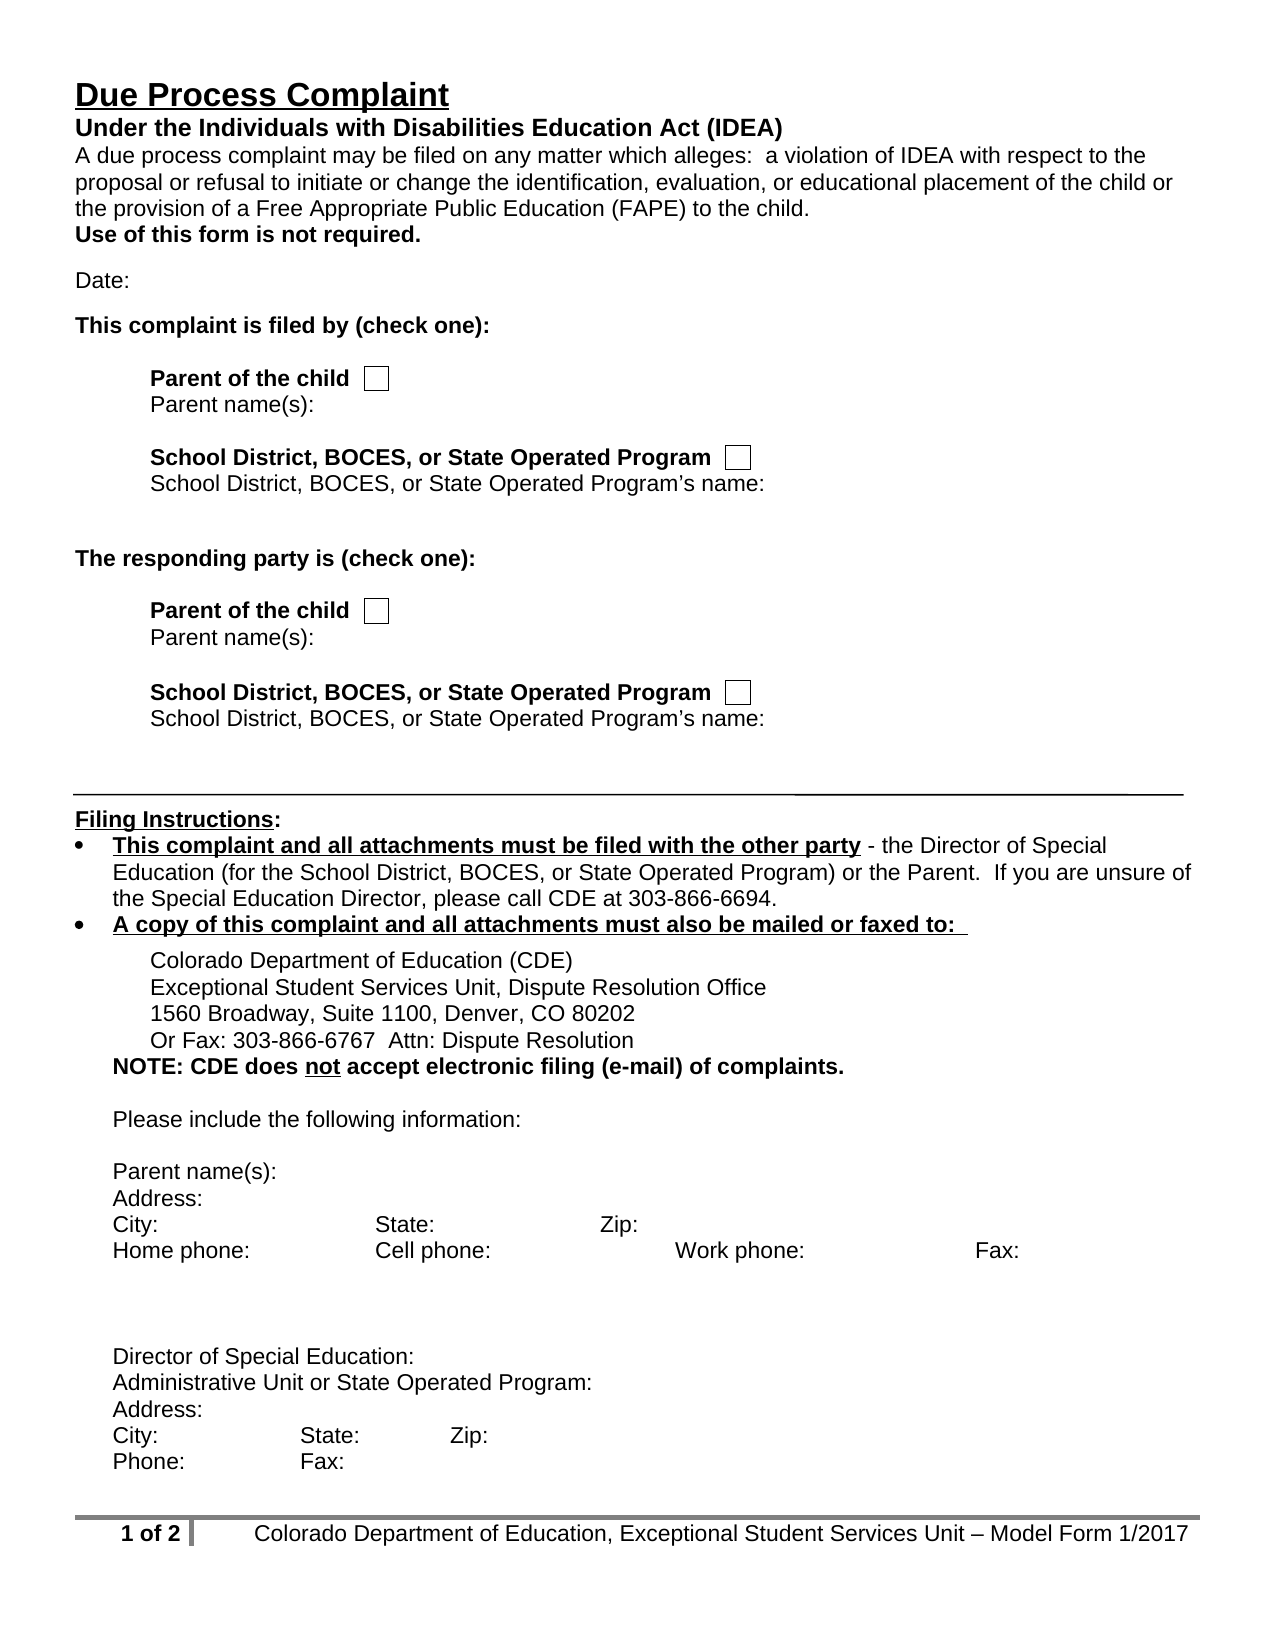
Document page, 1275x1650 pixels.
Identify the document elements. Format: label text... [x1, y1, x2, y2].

subtitle This complaint and all attachments must be filed with the other party - the Director of Special Education (for the School District, BOCES, or State Operated Program) or the Parent. If you are unsure of the Special Education Director, please call CDE at 303-866-6694. [75, 832, 1200, 911]
text School District, BOCES, or State Operated Program [150, 444, 1200, 470]
text Parent name(s): [150, 391, 1200, 418]
text City: State: Zip: [112, 1422, 1200, 1448]
text Please include the following information: [112, 1106, 1200, 1132]
text Phone: Fax: [112, 1448, 1200, 1474]
text NOTE: CDE does not accept electronic filing (e-mail) of complaints. [112, 1053, 1200, 1079]
text Home phone: Cell phone: Work phone: Fax: [112, 1237, 1200, 1264]
text Parent of the child [150, 597, 1200, 624]
text Or Fax: 303-866-6767 Attn: Dispute Resolution [150, 1027, 1200, 1053]
text Parent name(s): [150, 624, 1200, 650]
text Address: [112, 1396, 1200, 1422]
text Exceptional Student Services Unit, Dispute Resolution Office [150, 974, 1200, 1000]
text Colorado Department of Education (CDE) [150, 947, 1200, 974]
text School District, BOCES, or State Operated Program [150, 679, 1200, 705]
subtitle Filing Instructions: [75, 806, 1200, 832]
text Administrative Unit or State Operated Program: [112, 1369, 1200, 1396]
text Use of this form is not required. [75, 221, 1200, 248]
text Parent name(s): [112, 1158, 1200, 1185]
text Date: [75, 267, 1200, 293]
title Under the Individuals with Disabilities Education Act (IDEA) [75, 113, 1200, 142]
text City: State: Zip: [112, 1211, 1200, 1237]
text School District, BOCES, or State Operated Program’s name: [150, 470, 1200, 497]
title Due Process Complaint [75, 75, 1200, 113]
text This complaint is filed by (check one): [75, 312, 1200, 339]
text 1560 Broadway, Suite 1100, Denver, CO 80202 [150, 1000, 1200, 1027]
text Parent of the child [150, 365, 1200, 391]
text Director of Special Education: [112, 1343, 1200, 1369]
text A due process complaint may be filed on any matter which alleges: a violation of IDEA with respect to the proposal or refusal to initiate or change the identification, evaluation, or educational placement of the child or the provision of a Free Appropriate Public Education (FAPE) to the child. [75, 142, 1200, 221]
text School District, BOCES, or State Operated Program’s name: [150, 705, 1200, 732]
list A copy of this complaint and all attachments must also be mailed or faxed to: [75, 911, 1200, 938]
text Address: [112, 1185, 1200, 1211]
text The responding party is (check one): [75, 545, 1200, 571]
